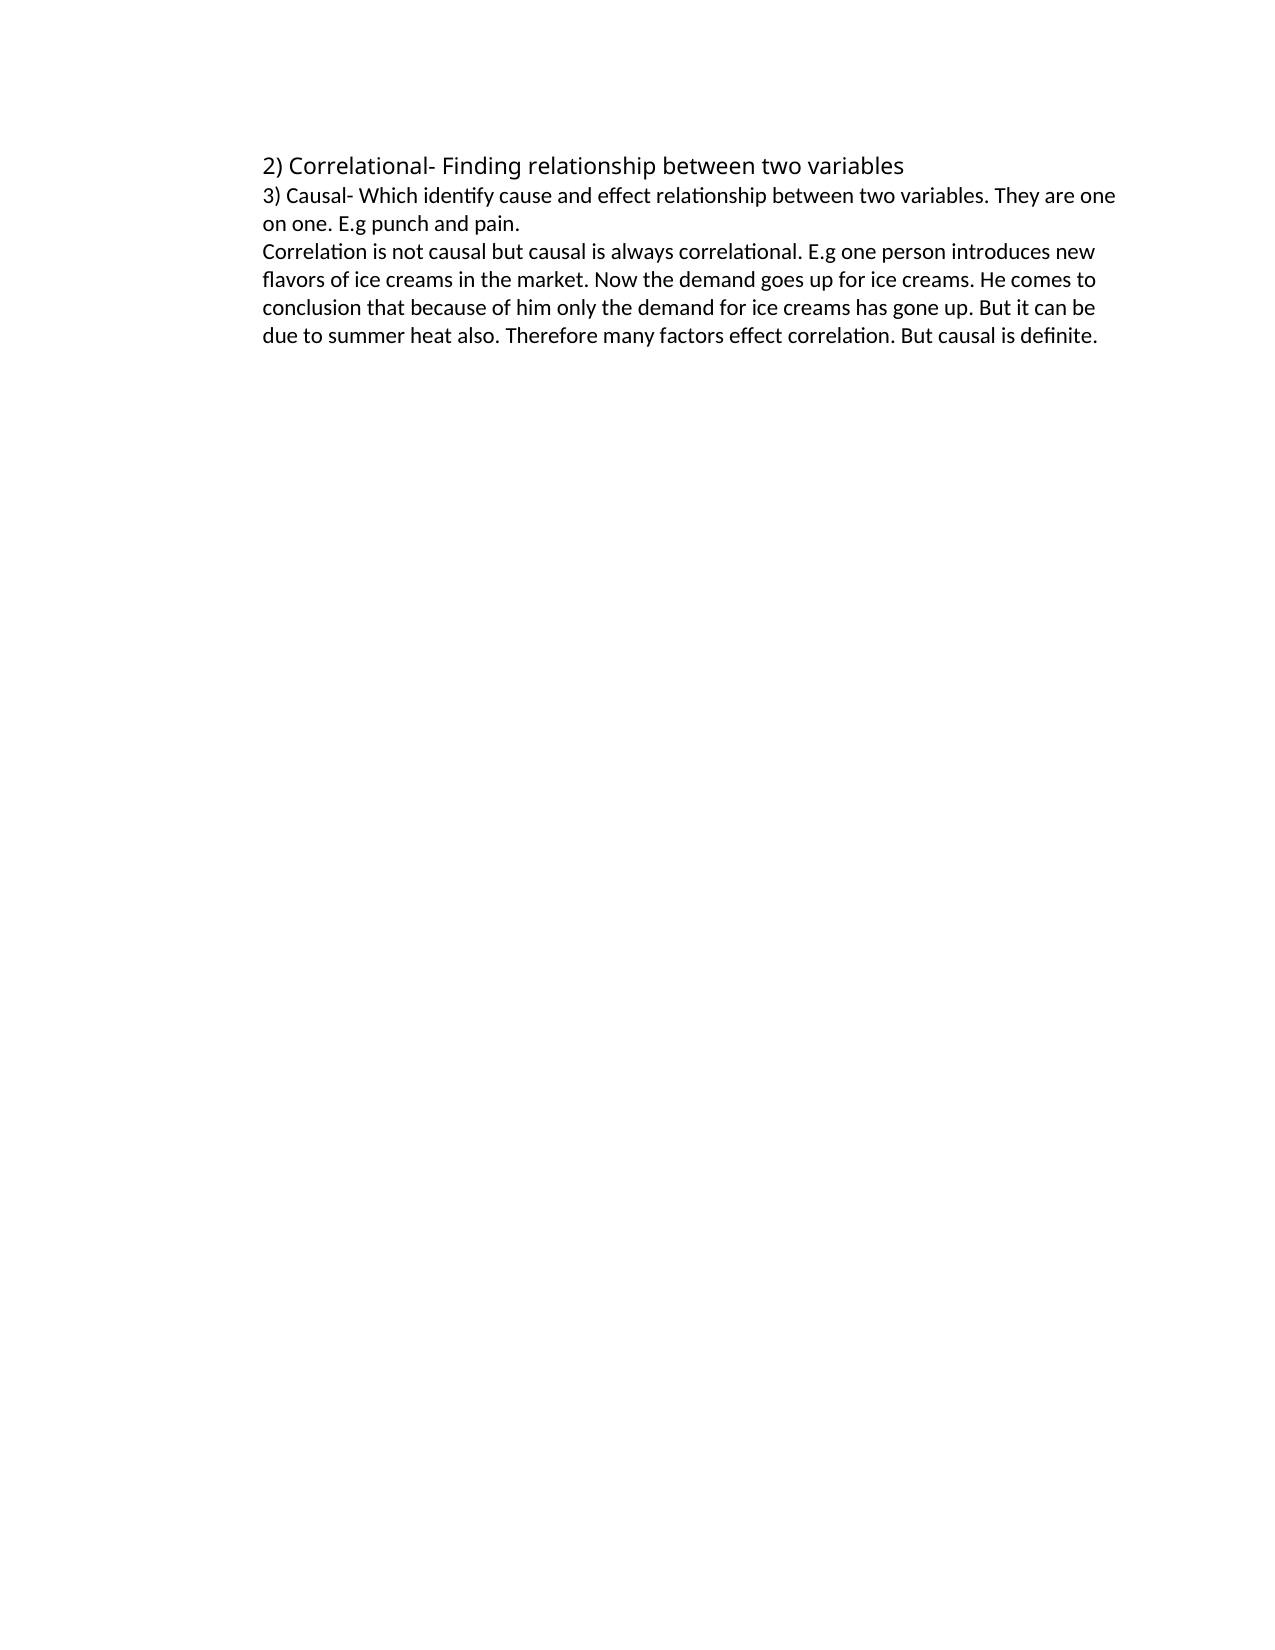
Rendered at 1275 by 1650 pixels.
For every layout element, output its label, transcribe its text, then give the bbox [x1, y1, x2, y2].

list Correlation is not causal but causal is always correlational. E.g one person introduces new flavors of ice creams in the market. Now the demand goes up for ice creams. He comes to conclusion that because of him only the demand for ice creams has gone up. But it can be due to summer heat also. Therefore many factors effect correlation. But causal is definite. [262, 237, 1125, 349]
list 3) Causal- Which identify cause and effect relationship between two variables. They are one on one. E.g punch and pain. [262, 181, 1125, 237]
list 2) Correlational- Finding relationship between two variables [262, 150, 1125, 181]
